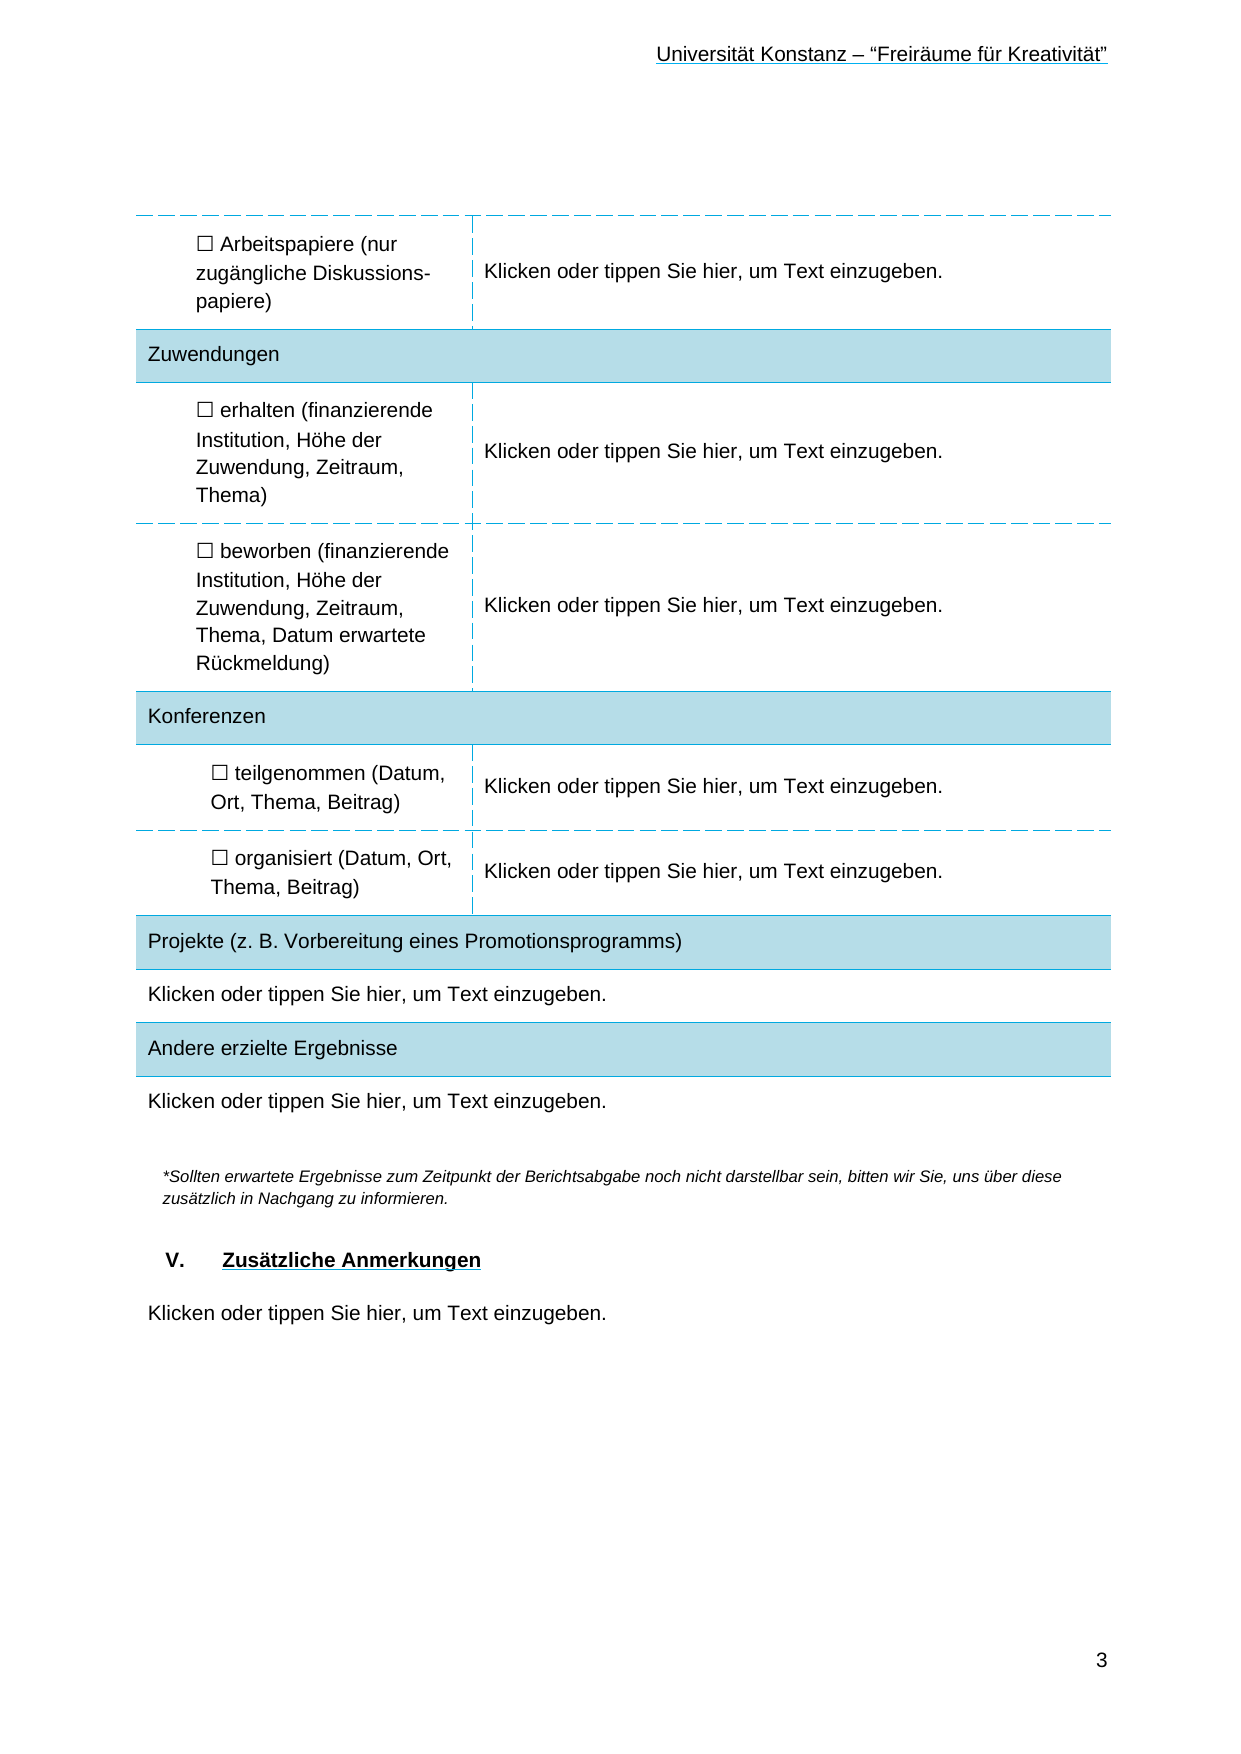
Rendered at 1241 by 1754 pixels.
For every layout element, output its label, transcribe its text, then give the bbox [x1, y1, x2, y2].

table_cell Projekte (z. B. Vorbereitung eines Promotionsprogramms) [136, 916, 1111, 969]
table_cell erhalten (finanzierende Institution, Höhe der Zuwendung, Zeitraum, Thema) [136, 383, 473, 522]
table_cell teilgenommen (Datum, Ort, Thema, Beitrag) [136, 745, 473, 829]
table_cell Zuwendungen [136, 330, 1111, 382]
table_cell organisiert (Datum, Ort, Thema, Beitrag) [136, 830, 473, 915]
subtitle *Sollten erwartete Ergebnisse zum Zeitpunkt der Berichtsabgabe noch nicht darstellbar sein, bitten wir Sie, uns über diese zusätzlich in Nachgang zu informieren. [162, 1167, 1107, 1208]
subtitle Zusätzliche Anmerkungen [185, 1248, 1107, 1272]
table_cell beworben (finanzierende Institution, Höhe der Zuwendung, Zeitraum, Thema, Datum erwartete Rückmeldung) [136, 523, 473, 691]
table_cell Arbeitspapiere (nur zugängliche Diskussions-papiere) [136, 215, 473, 328]
table_cell Andere erzielte Ergebnisse [136, 1023, 1111, 1076]
table_cell Konferenzen [136, 692, 1111, 744]
